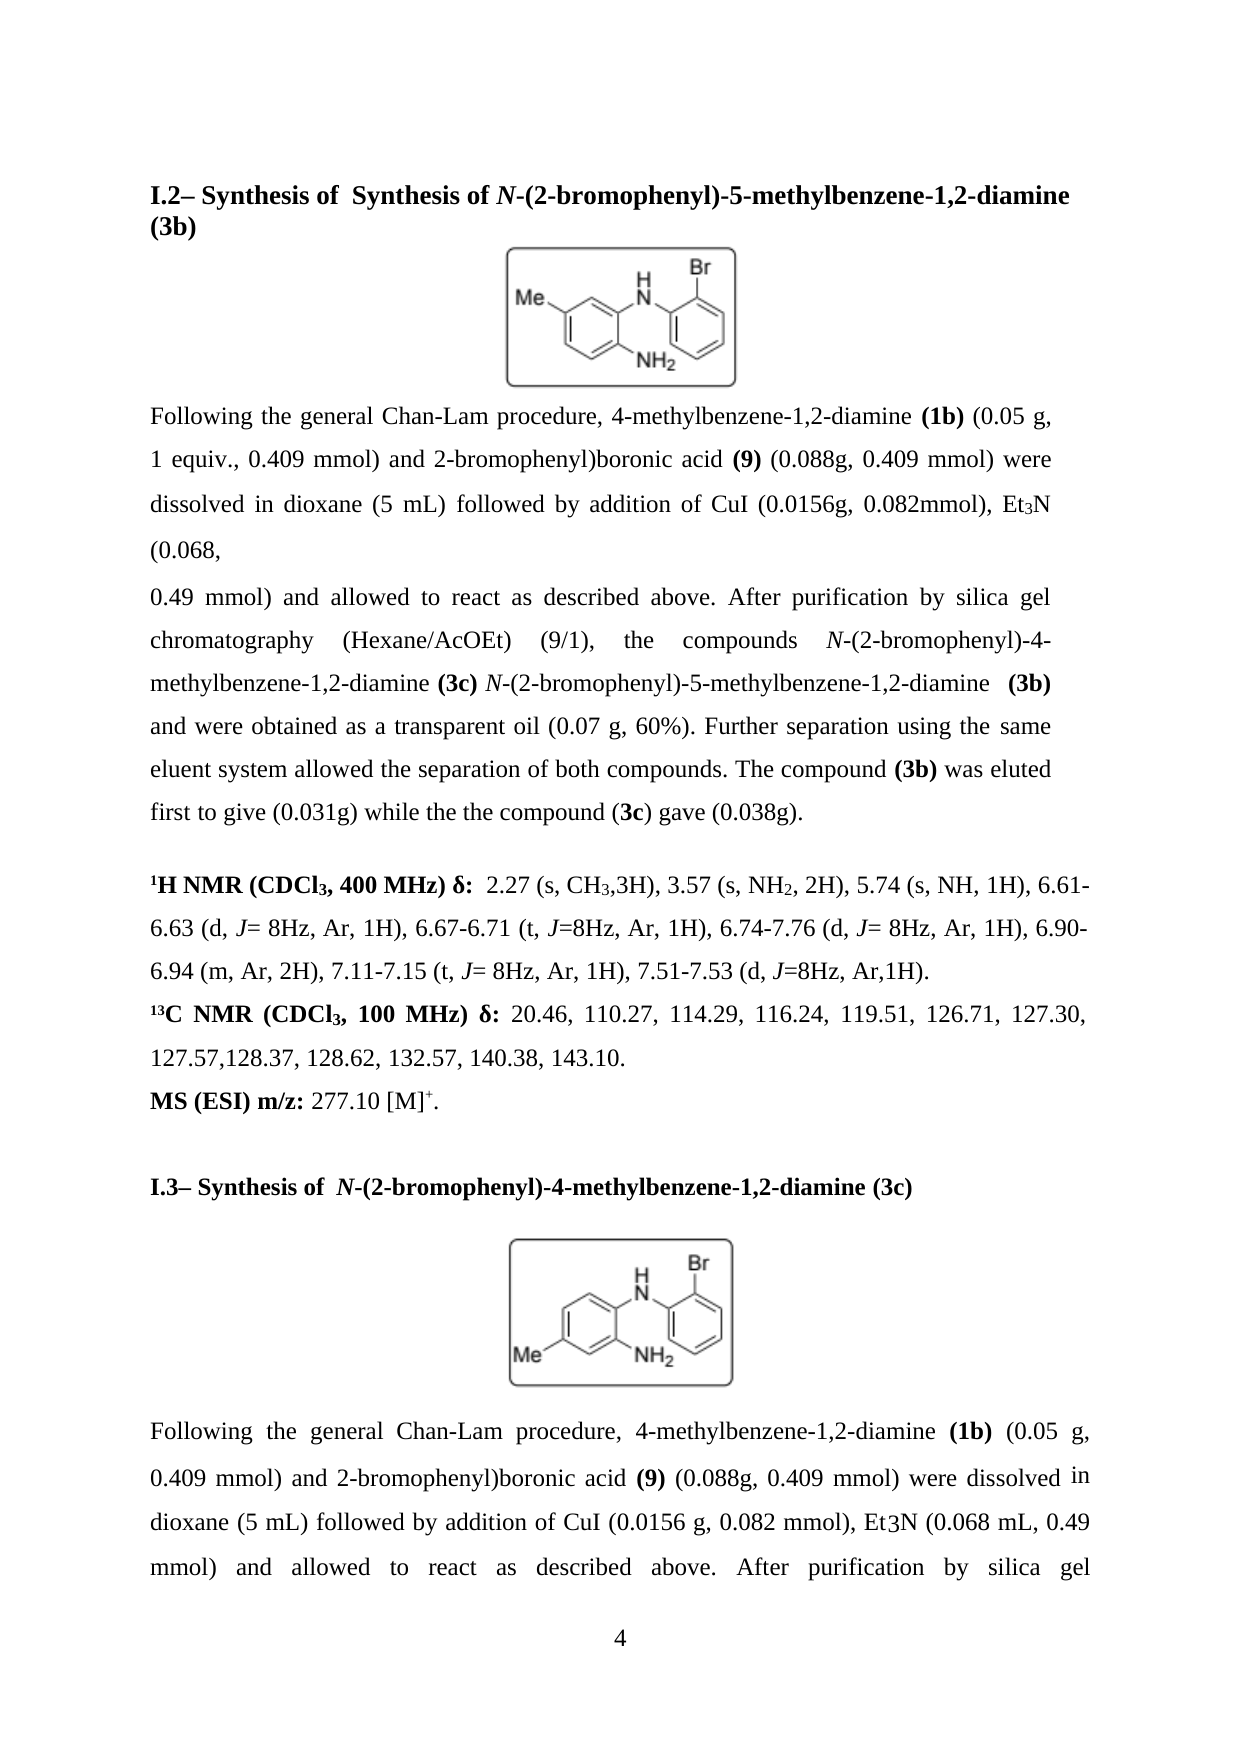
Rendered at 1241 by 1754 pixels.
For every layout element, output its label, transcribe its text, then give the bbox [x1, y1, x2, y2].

text MS (ESI) m/z: 277.10 [M]+. [150, 1086, 1090, 1114]
text 127.57,128.37, 128.62, 132.57, 140.38, 143.10. [150, 1043, 1090, 1071]
subtitle I.2– Synthesis of Synthesis of N-(2-bromophenyl)-5-methylbenzene-1,2-diamine (3b) [150, 179, 1090, 241]
text I.3– Synthesis of N-(2-bromophenyl)-4-methylbenzene-1,2-diamine (3c) [150, 1172, 1090, 1201]
text 6.63 (d, J= 8Hz, Ar, 1H), 6.67-6.71 (t, J=8Hz, Ar, 1H), 6.74-7.76 (d, J= 8Hz, Ar, 1H), 6.90- [150, 913, 1090, 942]
text 1H NMR (CDCl3, 400 MHz) δ: 2.27 (s, CH3,3H), 3.57 (s, NH2, 2H), 5.74 (s, NH, 1H), 6.61- [150, 870, 1090, 901]
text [150, 1416, 1090, 1581]
text Following the general Chan-Lam procedure, 4-methylbenzene-1,2-diamine (1b) (0.05 g, 1 equiv., 0.409 mmol) and 2-bromophenyl)boronic acid (9) (0.088g, 0.409 mmol) were dissolved in dioxane (5 mL) followed by addition of CuI (0.0156g, 0.082mmol), Et3N (0.068, [150, 401, 1052, 566]
text 13C NMR (CDCl3, 100 MHz) δ: 20.46, 110.27, 114.29, 116.24, 119.51, 126.71, 127.30, [150, 999, 1090, 1031]
text 0.49 mmol) and allowed to react as described above. After purification by silica gel chromatography (Hexane/AcOEt) (9/1), the compounds N-(2-bromophenyl)-4- methylbenzene-1,2-diamine (3c) N-(2-bromophenyl)-5-methylbenzene-1,2-diamine (3b) and were obtained as a transparent oil (0.07 g, 60%). Further separation using the same eluent system allowed the separation of both compounds. The compound (3b) was eluted first to give (0.031g) while the the compound (3c) gave (0.038g). [150, 582, 1051, 826]
text 6.94 (m, Ar, 2H), 7.11-7.15 (t, J= 8Hz, Ar, 1H), 7.51-7.53 (d, J=8Hz, Ar,1H). [150, 956, 1090, 985]
